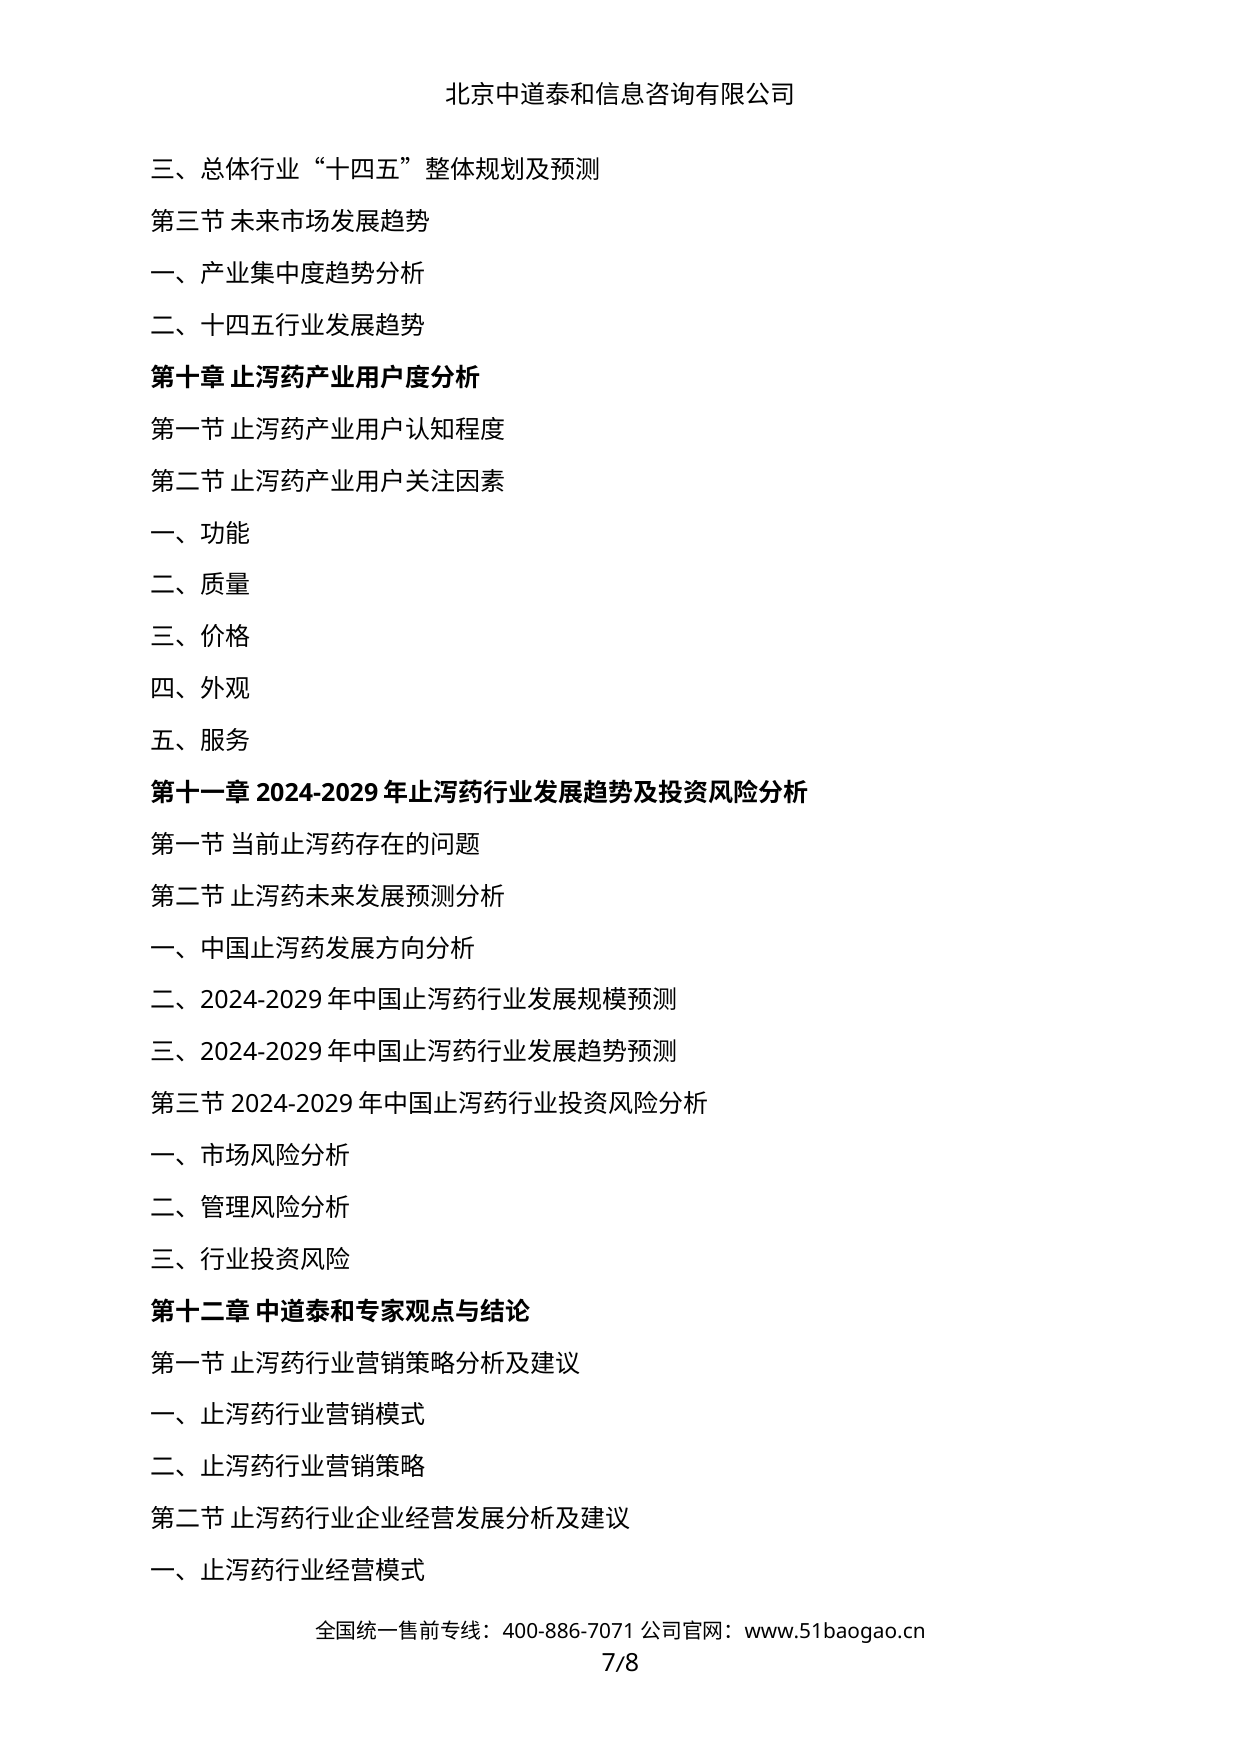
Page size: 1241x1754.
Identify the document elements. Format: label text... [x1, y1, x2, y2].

text 第十章 止泻药产业用户度分析 [150, 357, 1090, 394]
text 一、功能 [150, 513, 1090, 549]
text 二、质量 [150, 565, 1090, 601]
text 第三节 未来市场发展趋势 [150, 202, 1090, 238]
text 一、止泻药行业营销模式 [150, 1395, 1090, 1431]
text 四、外观 [150, 669, 1090, 705]
text 二、止泻药行业营销策略 [150, 1447, 1090, 1483]
text 第一节 止泻药行业营销策略分析及建议 [150, 1343, 1090, 1379]
text 第一节 止泻药产业用户认知程度 [150, 409, 1090, 446]
text 第十一章 2024-2029年止泻药行业发展趋势及投资风险分析 [150, 772, 1090, 809]
text 二、管理风险分析 [150, 1187, 1090, 1224]
text 三、行业投资风险 [150, 1239, 1090, 1276]
text 一、中国止泻药发展方向分析 [150, 928, 1090, 964]
text 一、市场风险分析 [150, 1136, 1090, 1172]
text 第十二章 中道泰和专家观点与结论 [150, 1291, 1090, 1327]
text 第一节 当前止泻药存在的问题 [150, 824, 1090, 861]
text 第三节 2024-2029年中国止泻药行业投资风险分析 [150, 1084, 1090, 1120]
text 五、服务 [150, 721, 1090, 757]
text 第二节 止泻药未来发展预测分析 [150, 876, 1090, 912]
text 二、2024-2029年中国止泻药行业发展规模预测 [150, 980, 1090, 1016]
text 二、十四五行业发展趋势 [150, 306, 1090, 342]
text 第二节 止泻药行业企业经营发展分析及建议 [150, 1499, 1090, 1535]
text 三、总体行业“十四五”整体规划及预测 [150, 150, 1090, 186]
text 三、价格 [150, 617, 1090, 653]
text 一、止泻药行业经营模式 [150, 1551, 1090, 1587]
text 一、产业集中度趋势分析 [150, 254, 1090, 290]
text 三、2024-2029年中国止泻药行业发展趋势预测 [150, 1032, 1090, 1068]
text 第二节 止泻药产业用户关注因素 [150, 461, 1090, 497]
